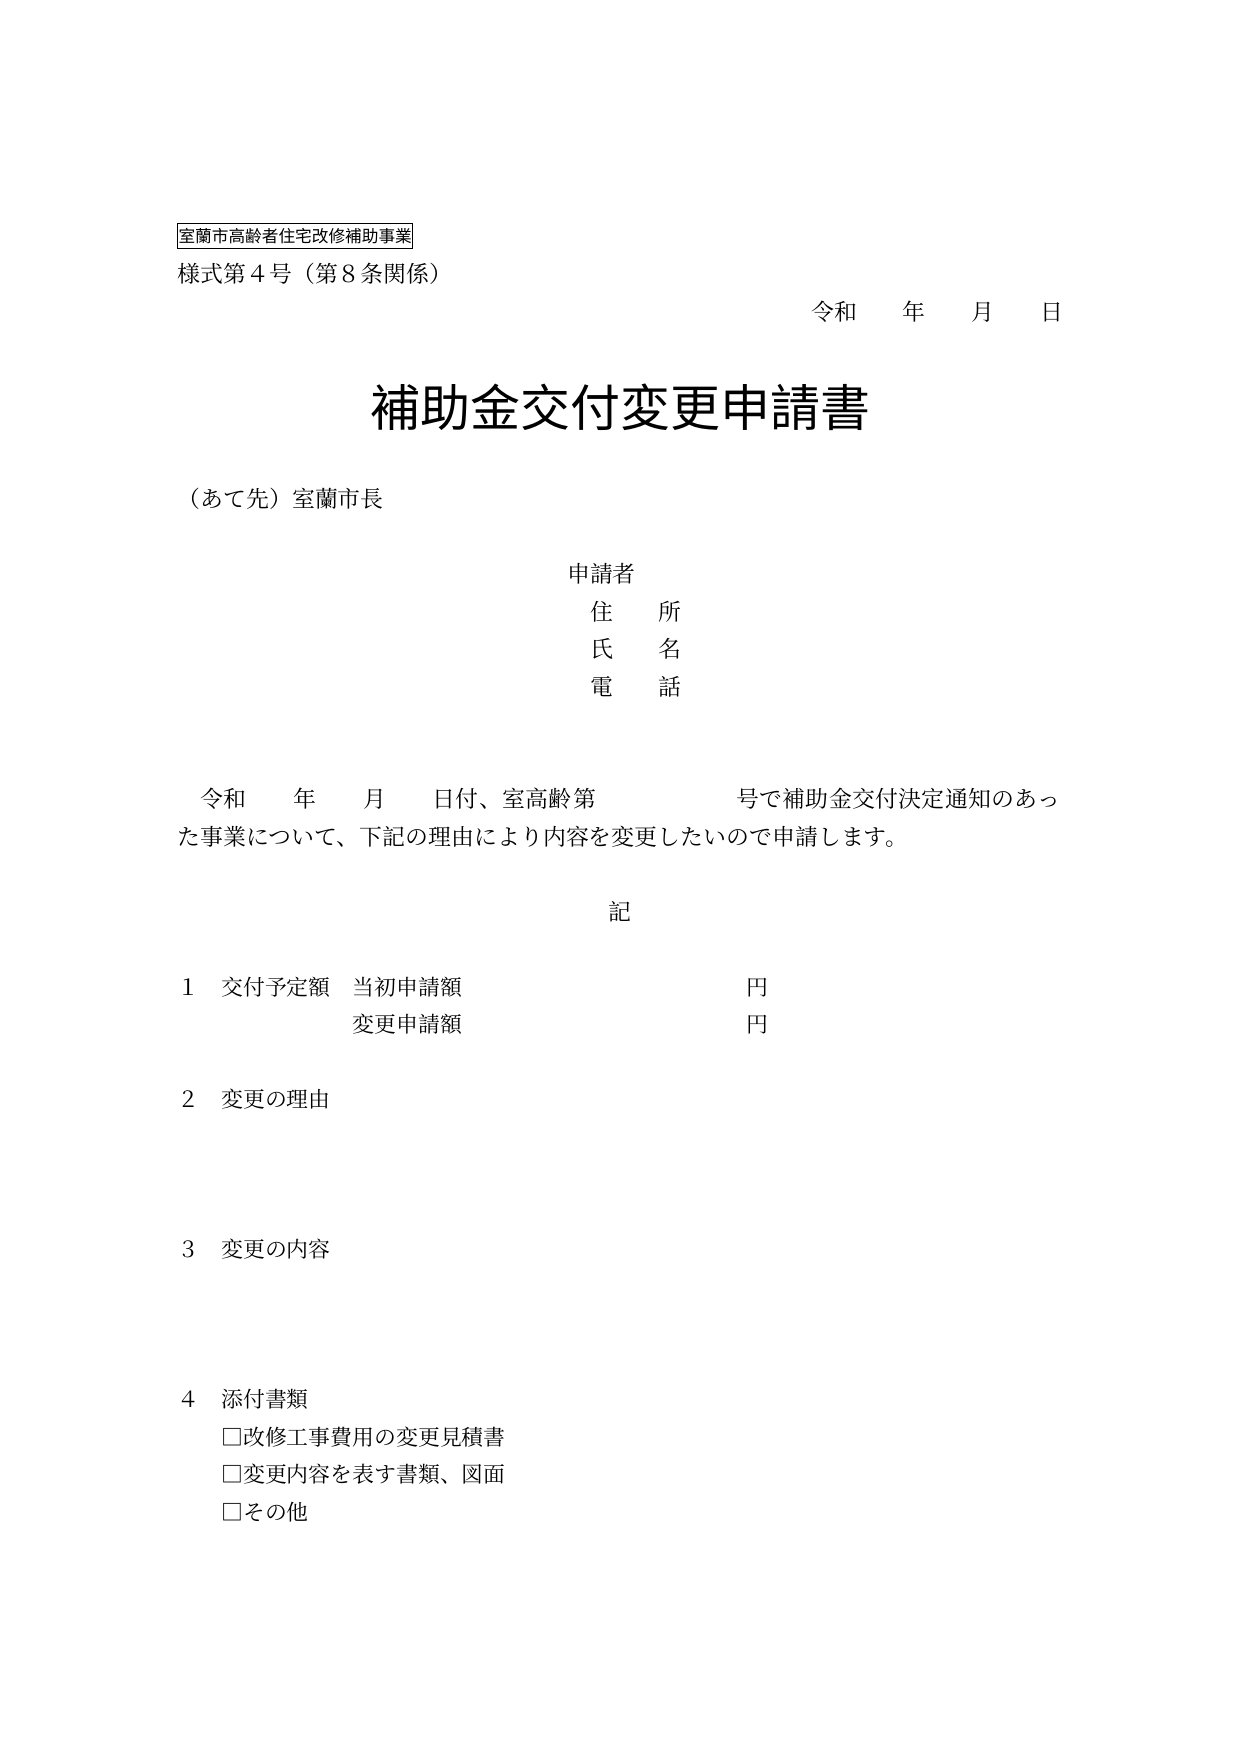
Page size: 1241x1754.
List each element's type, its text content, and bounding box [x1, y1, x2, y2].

text 申請者 [177, 554, 1063, 592]
text 補助金交付変更申請書 [177, 367, 1063, 442]
text ３ 変更の内容 [177, 1229, 1063, 1267]
text 電 話 [177, 667, 1063, 704]
text 住 所 [177, 592, 1063, 629]
text 変更申請額 円 [177, 1004, 1063, 1042]
text ４ 添付書類 [177, 1379, 1063, 1417]
text 氏 名 [177, 629, 1063, 667]
text １ 交付予定額 当初申請額 円 [177, 967, 1063, 1004]
text 室蘭市高齢者住宅改修補助事業 [177, 217, 1063, 254]
text □変更内容を表す書類、図面 [177, 1454, 1063, 1492]
text 令和 年 月 日付、室高齢第 号で補助金交付決定通知のあった事業について、下記の理由により内容を変更したいので申請します。 [177, 779, 1063, 854]
text 記 [177, 892, 1063, 929]
text □改修工事費用の変更見積書 [177, 1417, 1063, 1454]
text 様式第４号（第８条関係） [177, 254, 1063, 292]
text ２ 変更の理由 [177, 1079, 1063, 1117]
text □その他 [177, 1492, 1063, 1529]
text 令和 年 月 日 [177, 292, 1063, 329]
text （あて先）室蘭市長 [177, 479, 1063, 517]
